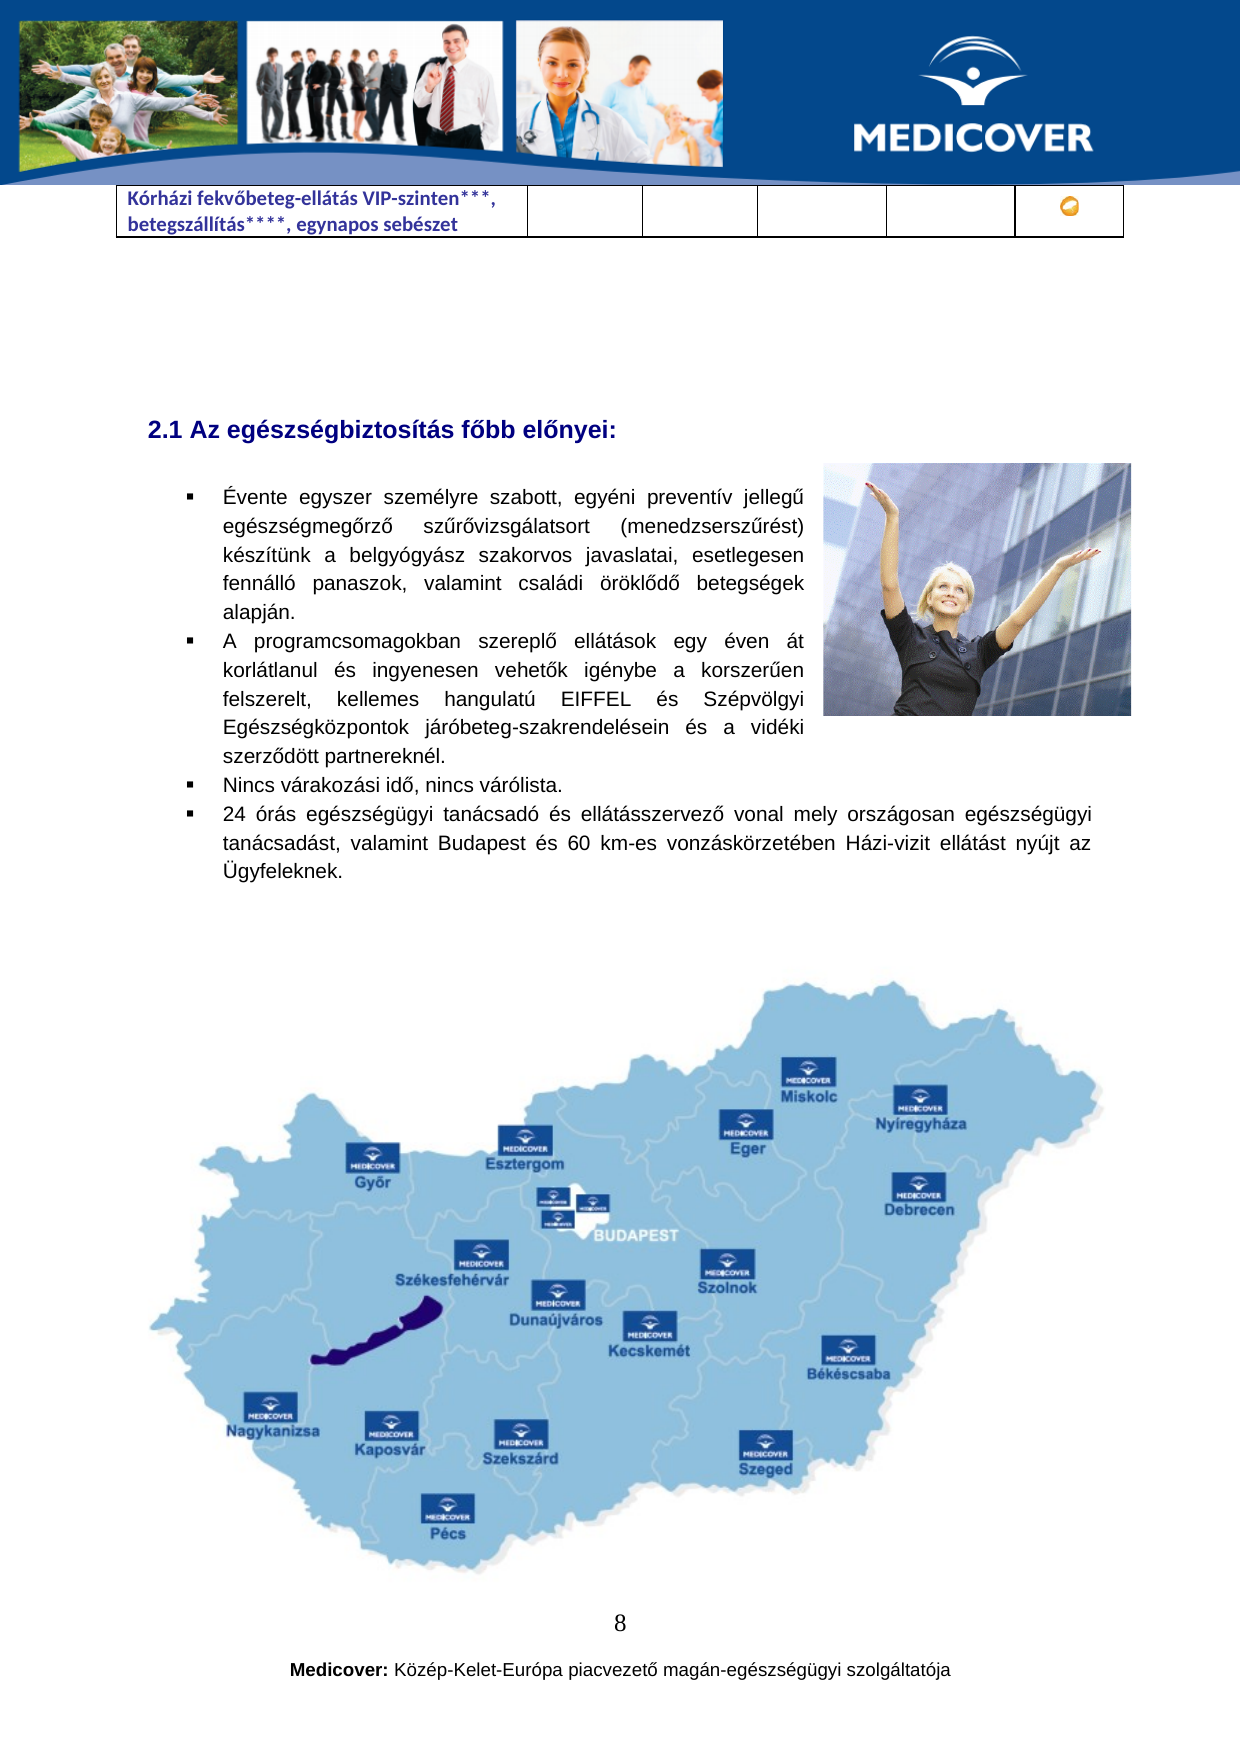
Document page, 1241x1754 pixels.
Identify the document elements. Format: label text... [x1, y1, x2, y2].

list A programcsomagokban szereplő ellátások egy éven át korlátlanul és ingyenesen vehetők igénybe a korszerűen felszerelt, kellemes hangulatú EIFFEL és Szépvölgyi Egészségközpontok járóbeteg-szakrendelésein és a vidéki szerződött partnereknél. [185, 629, 1093, 768]
table_cell [1016, 186, 1123, 236]
picture [1060, 196, 1079, 216]
picture [823, 463, 1132, 716]
list Évente egyszer személyre szabott, egyéni preventív jellegű egészségmegőrző szűrővizsgálatsort (menedzserszűrést) készítünk a belgyógyász szakorvos javaslatai, esetlegesen fennálló ok, valamint családi öröklődő betegségek alapján. [185, 485, 823, 624]
table_cell [887, 186, 1014, 236]
picture [147, 945, 1107, 1588]
table_cell Kórházi fekvőbeteg-ellátás VIP-szinten***, betegszállítás****, egynapos sebészet [117, 186, 527, 236]
picture [0, 0, 1240, 185]
list 24 órás egészségügyi tanácsadó és ellátásszervező vonal mely országosan egészségügyi tanácsadást, valamint Budapest és 60 km-es vonzáskörzetében Házi-vizit ellátást nyújt az Ügyfeleknek. [185, 801, 1093, 883]
table_cell [643, 186, 757, 236]
table_cell [528, 186, 642, 236]
list Nincs várakozási idő, nincs várólista. [185, 773, 1093, 797]
text 2.1 Az egészségbiztosítás főbb előnyei: [148, 415, 1093, 444]
table_cell [758, 186, 886, 236]
